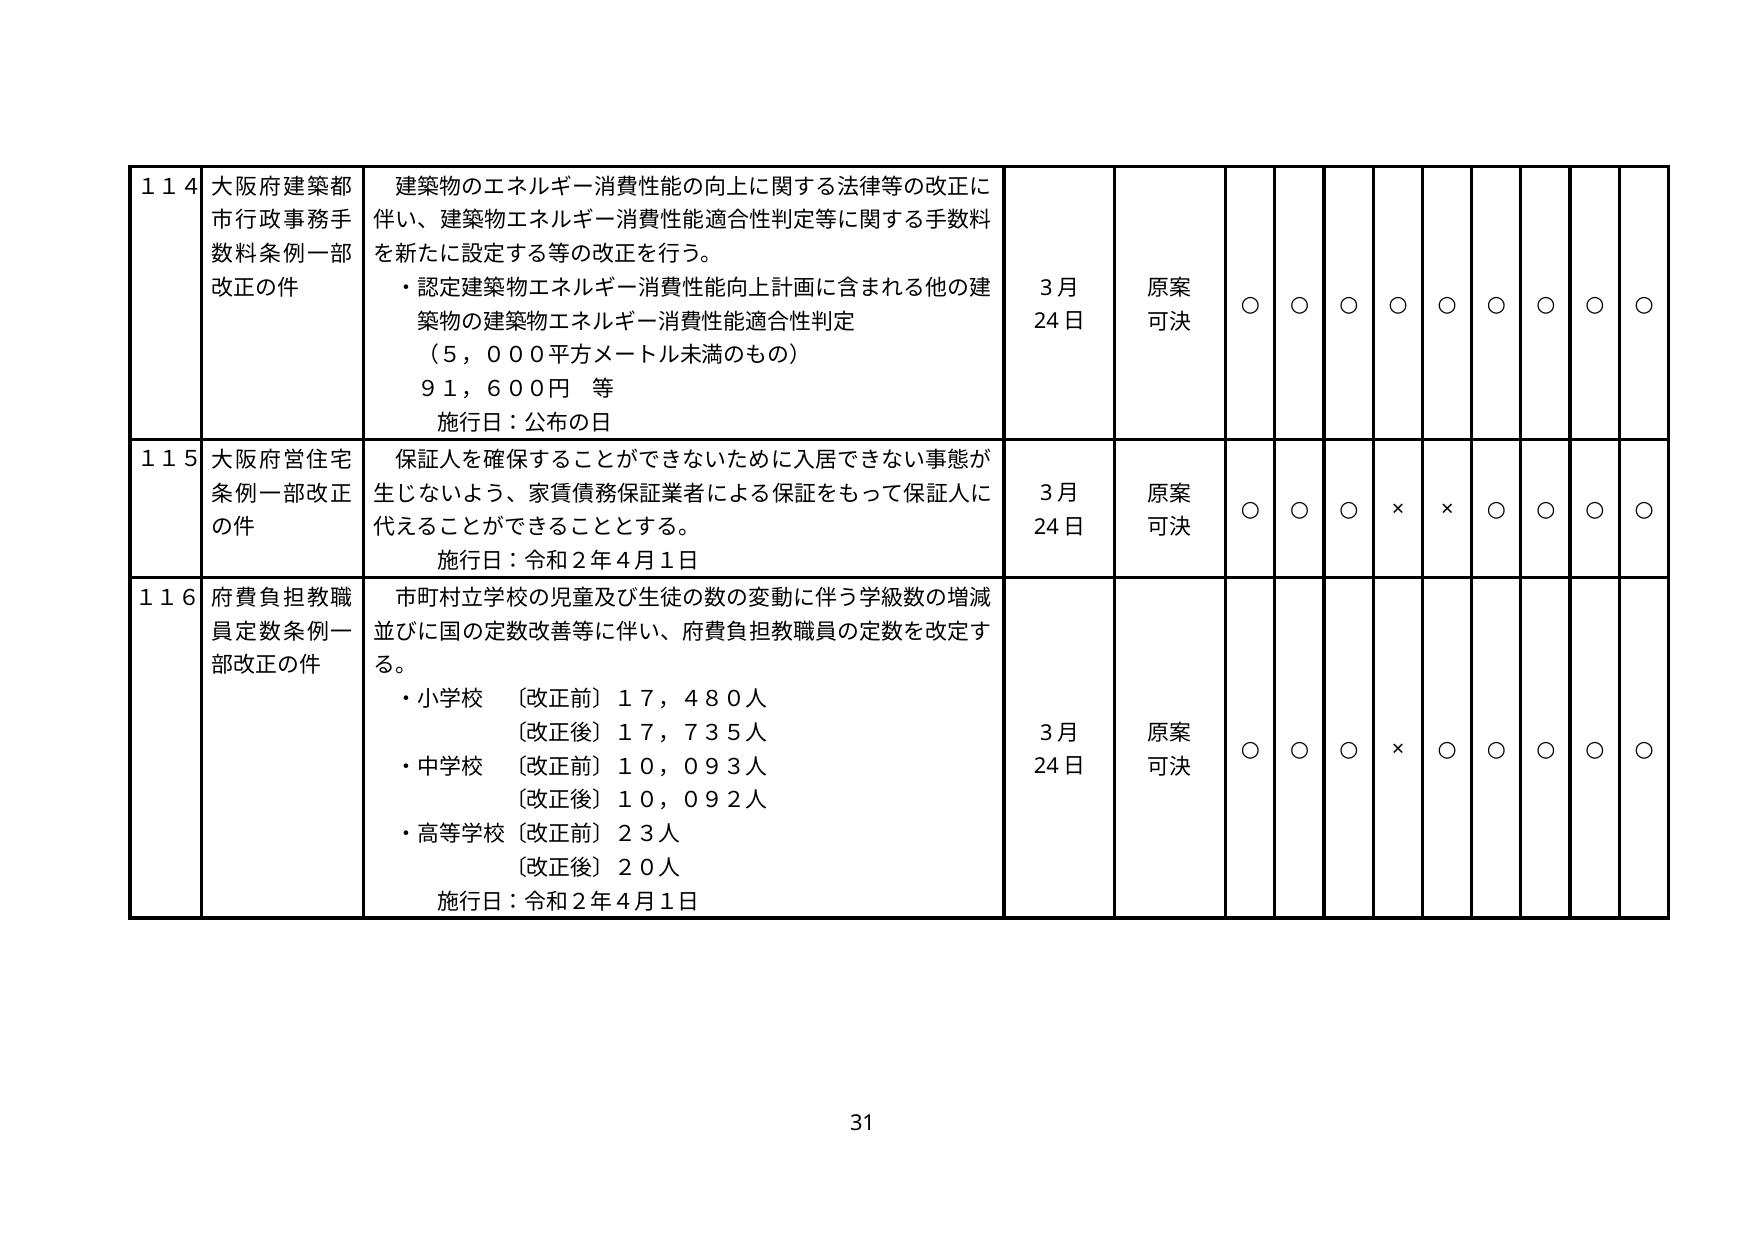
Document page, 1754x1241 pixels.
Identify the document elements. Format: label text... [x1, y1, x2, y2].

table_cell ○ [1621, 168, 1667, 438]
table_cell ○ [1522, 579, 1568, 916]
table_cell １１６ [132, 579, 200, 916]
table_cell ○ [1424, 579, 1470, 916]
table_cell 原案 可決 [1116, 579, 1224, 916]
table_cell 建築物のエネルギー消費性能の向上に関する法律等の改正に伴い、建築物エネルギー消費性能適合性判定等に関する手数料を新たに設定する等の改正を行う。 ・認定建築物エネルギー消費性能向上計画に含まれる他の建築物の建築物エネルギー消費性能適合性判定 （５，０００平方メートル未満のもの） ９１，６００円 等 施行日：公布の日 [365, 168, 1002, 438]
table_cell ○ [1572, 579, 1618, 916]
table_cell ○ [1473, 579, 1519, 916]
table_cell ○ [1227, 168, 1273, 438]
table_cell 府費負担教職員定数条例一部改正の件 [203, 579, 362, 916]
table_cell 原案 可決 [1116, 168, 1224, 438]
table_cell × [1424, 441, 1470, 576]
table_cell 保証人を確保することができないために入居できない事態が生じないよう、家賃債務保証業者による保証をもって保証人に代えることができることとする。 施行日：令和２年４月１日 [365, 441, 1002, 576]
table_cell ○ [1621, 579, 1667, 916]
table_cell 3月 24日 [1006, 168, 1113, 438]
table_cell ○ [1326, 579, 1372, 916]
table_cell 原案 可決 [1116, 441, 1224, 576]
table_cell ○ [1522, 168, 1568, 438]
table_cell ○ [1276, 579, 1322, 916]
table_cell ○ [1375, 168, 1421, 438]
table_cell 3月 24日 [1006, 441, 1113, 576]
table_cell ○ [1621, 441, 1667, 576]
table_cell × [1375, 441, 1421, 576]
table_cell × [1375, 579, 1421, 916]
table_cell 大阪府建築都市行政事務手数料条例一部改正の件 [203, 168, 362, 438]
table_cell ○ [1326, 168, 1372, 438]
table_cell １１５ [132, 441, 200, 576]
table_cell ○ [1227, 441, 1273, 576]
table_cell 市町村立学校の児童及び生徒の数の変動に伴う学級数の増減並びに国の定数改善等に伴い、府費負担教職員の定数を改定する。 ・小学校 〔改正前〕１７，４８０人 〔改正後〕１７，７３５人 ・中学校 〔改正前〕１０，０９３人 〔改正後〕１０，０９２人 ・高等学校〔改正前〕２３人 〔改正後〕２０人 施行日：令和２年４月１日 [365, 579, 1002, 916]
table_cell ○ [1276, 441, 1322, 576]
table_cell ○ [1473, 168, 1519, 438]
table_cell ○ [1227, 579, 1273, 916]
table_cell １１４ [132, 168, 200, 438]
table_cell ○ [1326, 441, 1372, 576]
table_cell ○ [1572, 168, 1618, 438]
table_cell ○ [1424, 168, 1470, 438]
table_cell ○ [1473, 441, 1519, 576]
table_cell 3月 24日 [1006, 579, 1113, 916]
table_cell ○ [1572, 441, 1618, 576]
table_cell 大阪府営住宅条例一部改正の件 [203, 441, 362, 576]
table_cell ○ [1276, 168, 1322, 438]
table_cell ○ [1522, 441, 1568, 576]
